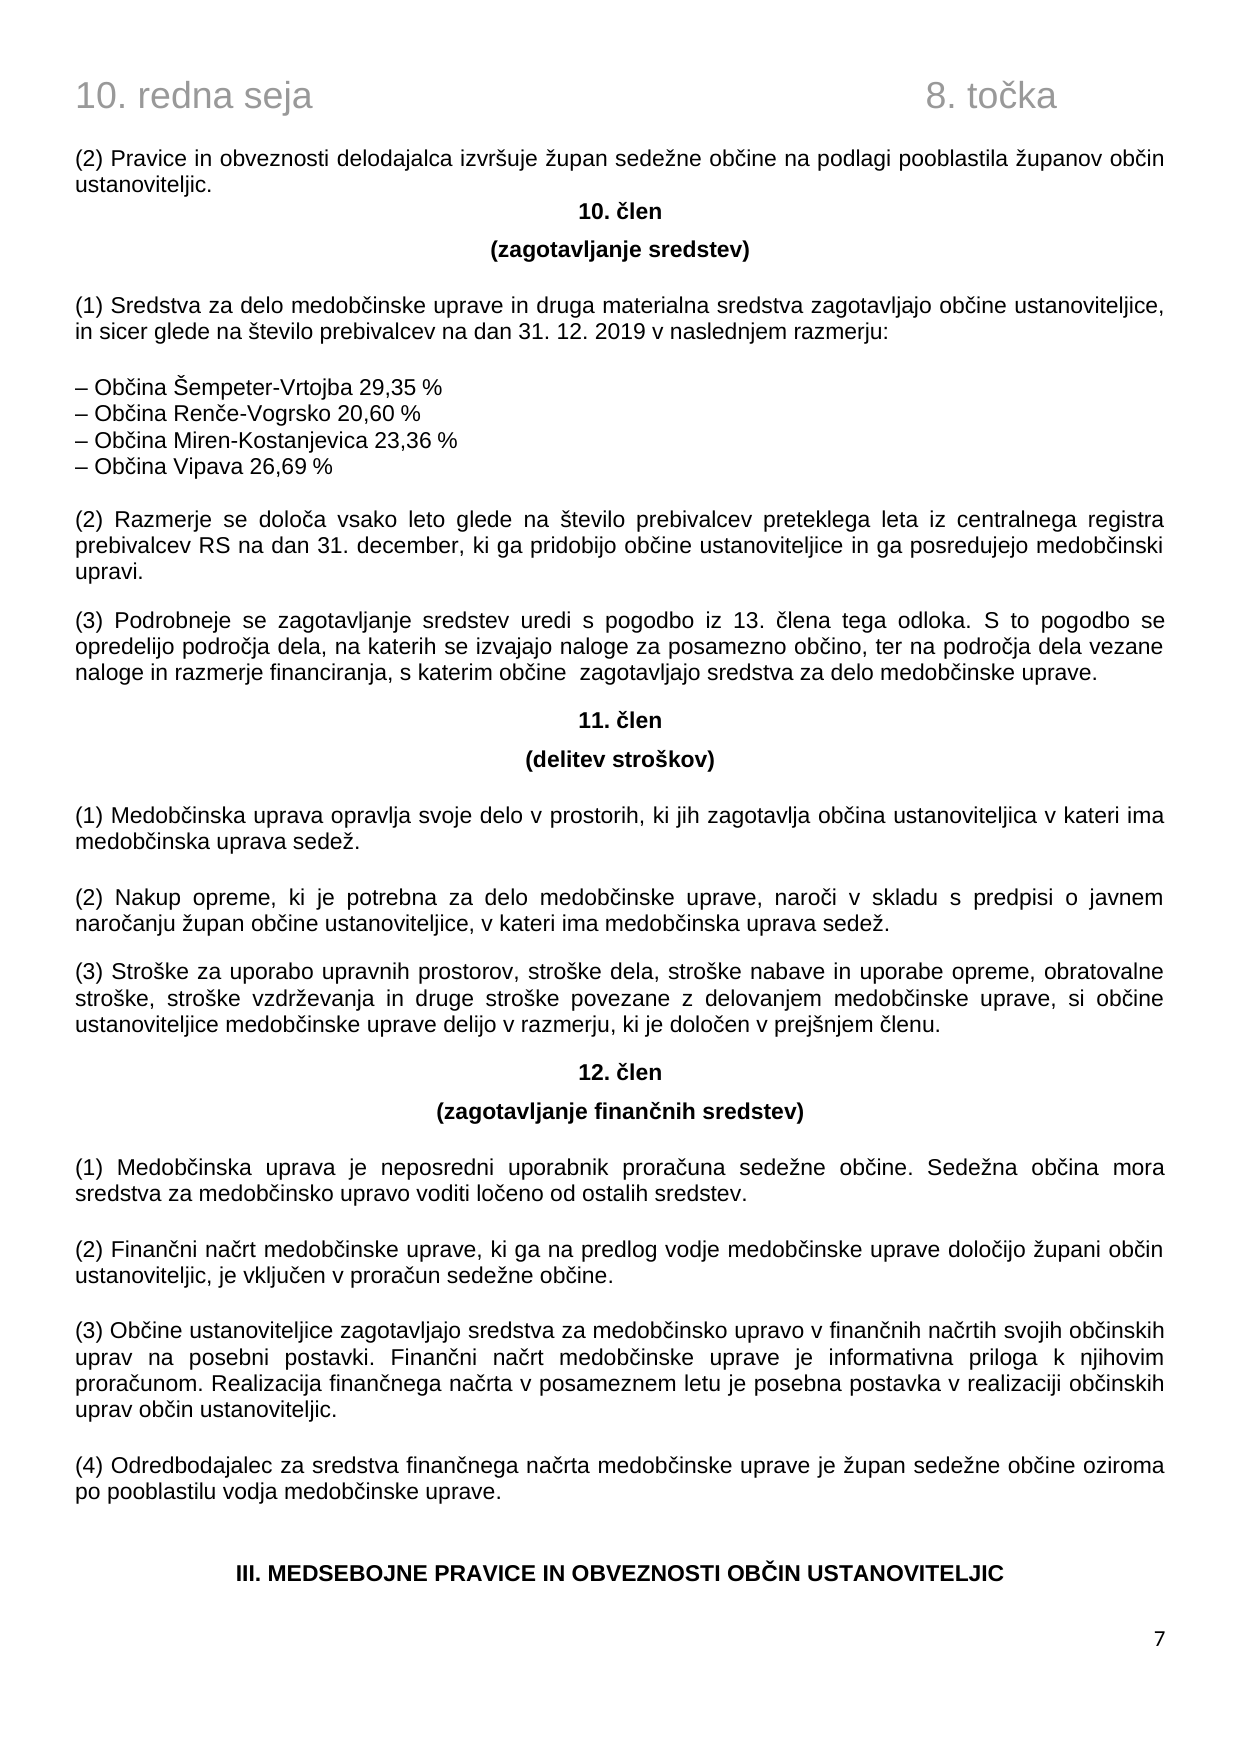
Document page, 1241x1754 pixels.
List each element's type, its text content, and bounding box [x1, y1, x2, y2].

text – Občina Renče-Vogrsko 20,60 % [75, 400, 1165, 427]
text 11. člen [75, 707, 1165, 734]
text III. MEDSEBOJNE PRAVICE IN OBVEZNOSTI OBČIN USTANOVITELJIC [75, 1560, 1165, 1587]
text (zagotavljanje finančnih sredstev) [75, 1098, 1165, 1124]
text (zagotavljanje sredstev) [75, 236, 1165, 263]
text (3) Stroške za uporabo upravnih prostorov, stroške dela, stroške nabave in uporabe opreme, obratovalne stroške, stroške vzdrževanja in druge stroške povezane z delovanjem medobčinske uprave, si občine ustanoviteljice medobčinske uprave delijo v razmerju, ki je določen v prejšnjem členu. [75, 958, 1165, 1037]
text (2) Nakup opreme, ki je potrebna za delo medobčinske uprave, naroči v skladu s predpisi o javnem naročanju župan občine ustanoviteljice, v kateri ima medobčinska uprava sedež. [75, 884, 1165, 936]
text – Občina Miren-Kostanjevica 23,36 % [75, 427, 1165, 453]
text – Občina Vipava 26,69 % [75, 453, 1165, 479]
text (3) Občine ustanoviteljice zagotavljajo sredstva za medobčinsko upravo v finančnih načrtih svojih občinskih uprav na posebni postavki. Finančni načrt medobčinske uprave je informativna priloga k njihovim proračunom. Realizacija finančnega načrta v posameznem letu je posebna postavka v realizaciji občinskih uprav občin ustanoviteljic. [75, 1317, 1165, 1423]
text (2) Finančni načrt medobčinske uprave, ki ga na predlog vodje medobčinske uprave določijo župani občin ustanoviteljic, je vključen v proračun sedežne občine. [75, 1236, 1165, 1288]
text (1) Sredstva za delo medobčinske uprave in druga materialna sredstva zagotavljajo občine ustanoviteljice, in sicer glede na število prebivalcev na dan 31. 12. 2019 v naslednjem razmerju: [75, 292, 1165, 345]
text (1) Medobčinska uprava opravlja svoje delo v prostorih, ki jih zagotavlja občina ustanoviteljica v kateri ima medobčinska uprava sedež. [75, 802, 1165, 854]
text (1) Medobčinska uprava je neposredni uporabnik proračuna sedežne občine. Sedežna občina mora sredstva za medobčinsko upravo voditi ločeno od ostalih sredstev. [75, 1154, 1165, 1206]
text 12. člen [75, 1059, 1165, 1086]
text – Občina Šempeter-Vrtojba 29,35 % [75, 374, 1165, 400]
text (2) Pravice in obveznosti delodajalca izvršuje župan sedežne občine na podlagi pooblastila županov občin ustanoviteljic. [75, 145, 1165, 198]
text 10. člen [75, 198, 1165, 224]
text (2) Razmerje se določa vsako leto glede na število prebivalcev preteklega leta iz centralnega registra prebivalcev RS na dan 31. december, ki ga pridobijo občine ustanoviteljice in ga posredujejo medobčinski upravi. [75, 506, 1165, 585]
text (3) Podrobneje se zagotavljanje sredstev uredi s pogodbo iz 13. člena tega odloka. S to pogodbo se opredelijo področja dela, na katerih se izvajajo naloge za posamezno občino, ter na področja dela vezane naloge in razmerje financiranja, s katerim občine zagotavljajo sredstva za delo medobčinske uprave. [75, 607, 1165, 686]
text (delitev stroškov) [75, 746, 1165, 773]
text (4) Odredbodajalec za sredstva finančnega načrta medobčinske uprave je župan sedežne občine oziroma po pooblastilu vodja medobčinske uprave. [75, 1452, 1165, 1505]
